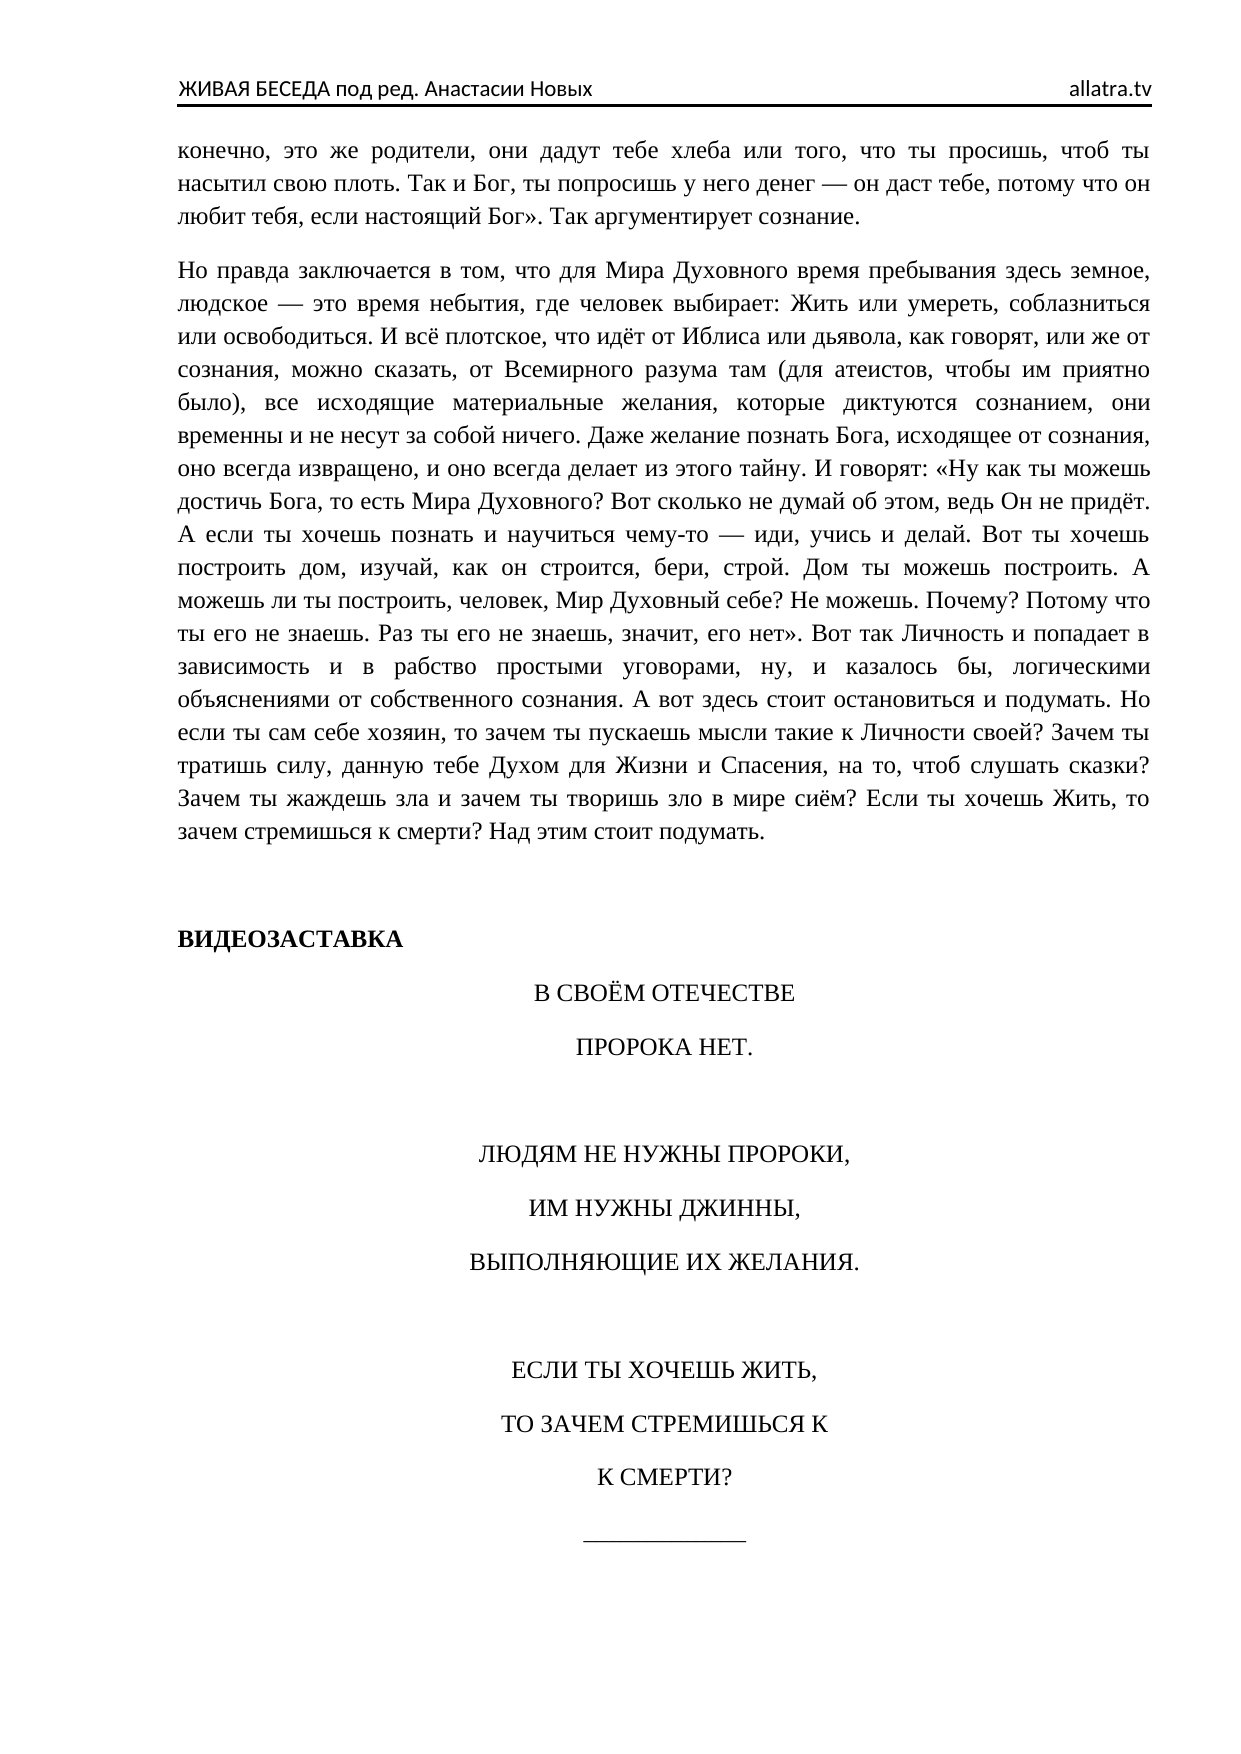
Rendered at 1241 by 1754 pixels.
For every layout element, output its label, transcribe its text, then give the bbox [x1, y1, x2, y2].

text ЛЮДЯМ НЕ НУЖНЫ ПРОРОКИ, [177, 1139, 1152, 1168]
text ЕСЛИ ТЫ ХОЧЕШЬ ЖИТЬ, [177, 1355, 1152, 1383]
text ИМ НУЖНЫ ДЖИННЫ, [177, 1193, 1152, 1222]
text _____________ [177, 1516, 1152, 1545]
text К СМЕРТИ? [177, 1462, 1152, 1491]
text ВЫПОЛНЯЮЩИЕ ИХ ЖЕЛАНИЯ. [177, 1247, 1152, 1276]
text В СВОЁМ ОТЕЧЕСТВЕ [177, 978, 1152, 1007]
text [177, 135, 1152, 230]
text Но правда заключается в том, что для Мира Духовного время пребывания здесь земное, людское — это время небытия, где человек выбирает: Жить или умереть, соблазниться или освободиться. И всё плотское, что идёт от Иблиса или дьявола, как говорят, или же от сознания, можно сказать, от Всемирного разума там (для атеистов, чтобы им приятно было), все исходящие материальные желания, которые диктуются сознанием, они временны и не несут за собой ничего. Даже желание познать Бога, исходящее от сознания, оно всегда извращено, и оно всегда делает из этого тайну. И говорят: «Ну как ты можешь достичь Бога, то есть Мира Духовного? Вот сколько не думай об этом, ведь Он не придёт. А если ты хочешь познать и научиться чему-то — иди, учись и делай. Вот ты хочешь построить дом, изучай, как он строится, бери, строй. Дом ты можешь построить. А можешь ли ты построить, человек, Мир Духовный себе? Не можешь. Почему? Потому что ты его не знаешь. Раз ты его не знаешь, значит, его нет». Вот так Личность и попадает в зависимость и в рабство простыми уговорами, ну, и казалось бы, логическими объяснениями от собственного сознания. А вот здесь стоит остановиться и подумать. Но если ты сам себе хозяин, то зачем ты пускаешь мысли такие к Личности своей? Зачем ты тратишь силу, данную тебе Духом для Жизни и Спасения, на то, чтоб слушать сказки? Зачем ты жаждешь зла и зачем ты творишь зло в мире сиём? Если ты хочешь Жить, то зачем стремишься к смерти? Над этим стоит подумать. [177, 255, 1152, 845]
text ВИДЕОЗАСТАВКА [177, 924, 1152, 953]
text ТО ЗАЧЕМ СТРЕМИШЬСЯ К [177, 1409, 1152, 1437]
text ПРОРОКА НЕТ. [177, 1032, 1152, 1060]
